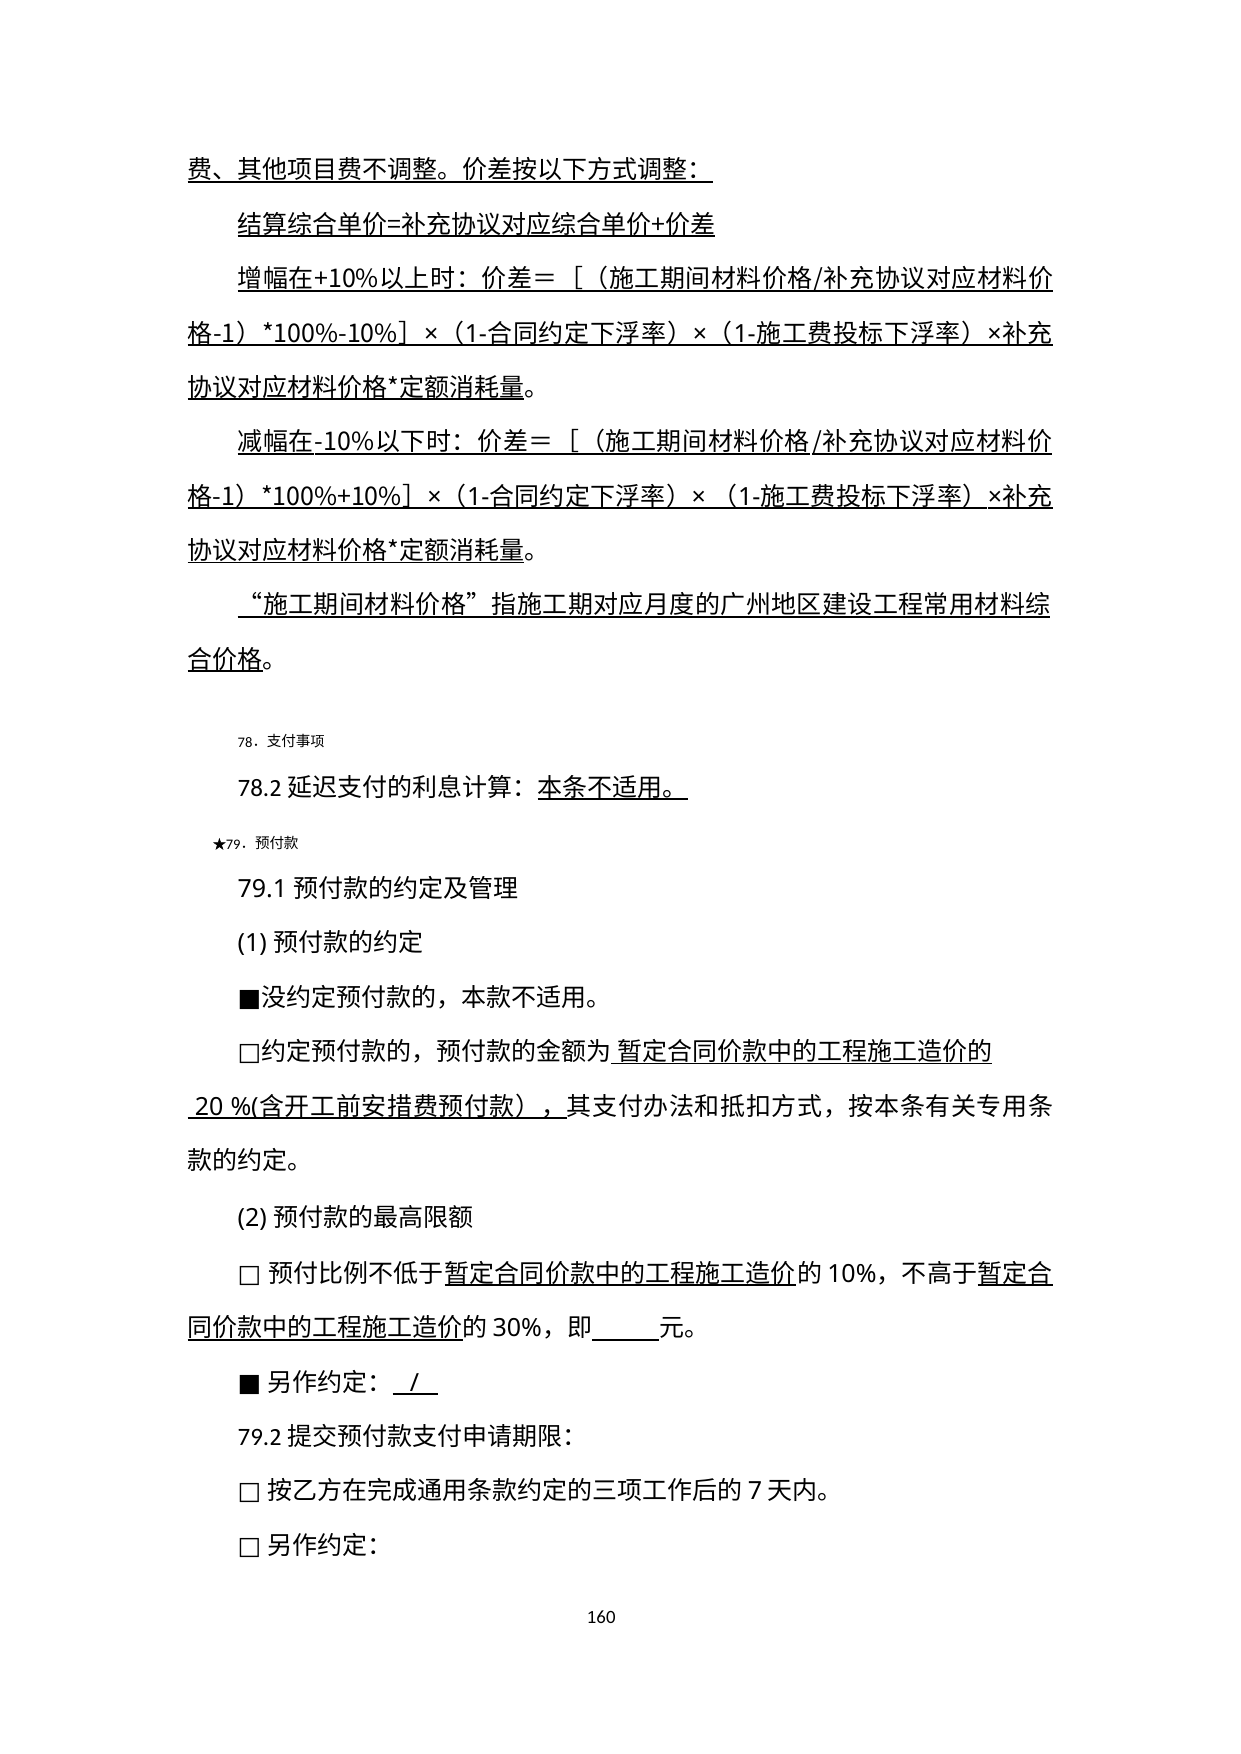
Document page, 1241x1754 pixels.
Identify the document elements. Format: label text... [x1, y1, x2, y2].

text 结算综合单价=补充协议对应综合单价+价差 [187, 204, 1053, 241]
text 减幅在-10%以下时：价差＝［（施工期间材料价格/补充协议对应材料价格-1）*100%+10%］×（1-合同约定下浮率）× （1-施工费投标下浮率）×补充协议对应材料价格*定额消耗量。 [187, 422, 1053, 507]
text 增幅在+10%以上时：价差＝［（施工期间材料价格/补充协议对应材料价格-1）*100%-10%］×（1-合同约定下浮率）×（1-施工费投标下浮率）×补充协议对应材料价格*定额消耗量。 [187, 259, 1053, 344]
text ■没约定预付款的，本款不适用。 [187, 977, 1053, 1013]
text □ 另作约定： [187, 1525, 1053, 1561]
text 79.1 预付款的约定及管理 [187, 868, 1053, 905]
text ★79．预付款 [187, 822, 1053, 853]
text 20 %(含开工前安措费预付款），其支付办法和抵扣方式，按本条有关专用条款的约定。 [187, 1086, 1053, 1177]
text (2) 预付款的最高限额 [187, 1195, 1053, 1234]
text □约定预付款的，预付款的金额为 暂定合同价款中的工程施工造价的 [187, 1032, 1053, 1068]
text □ 预付比例不低于暂定合同价款中的工程施工造价的10%，不高于暂定合同价款中的工程施工造价的30%，即 元。 [187, 1253, 1053, 1344]
text (1) 预付款的约定 [187, 923, 1053, 959]
text 78．支付事项 [187, 720, 1053, 752]
text “施工期间材料价格”指施工期对应月度的广州地区建设工程常用材料综合价格。 [187, 585, 1053, 676]
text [187, 150, 1053, 186]
text 增幅在+10%以上时：价差＝［（施工期间材料价格/补充协议对应材料价格-1）*100%-10%］×（1-合同约定下浮率）×（1-施工费投标下浮率）×补充协议对应材料价格*定额消耗量。 [187, 345, 1053, 404]
text 78.2 延迟支付的利息计算：本条不适用。 [187, 767, 1053, 803]
text 79.2 提交预付款支付申请期限： [187, 1416, 1053, 1453]
text ■ 另作约定： / [187, 1362, 1053, 1398]
text 减幅在-10%以下时：价差＝［（施工期间材料价格/补充协议对应材料价格-1）*100%+10%］×（1-合同约定下浮率）× （1-施工费投标下浮率）×补充协议对应材料价格*定额消耗量。 [187, 508, 1053, 567]
text □ 按乙方在完成通用条款约定的三项工作后的7天内。 [187, 1471, 1053, 1507]
